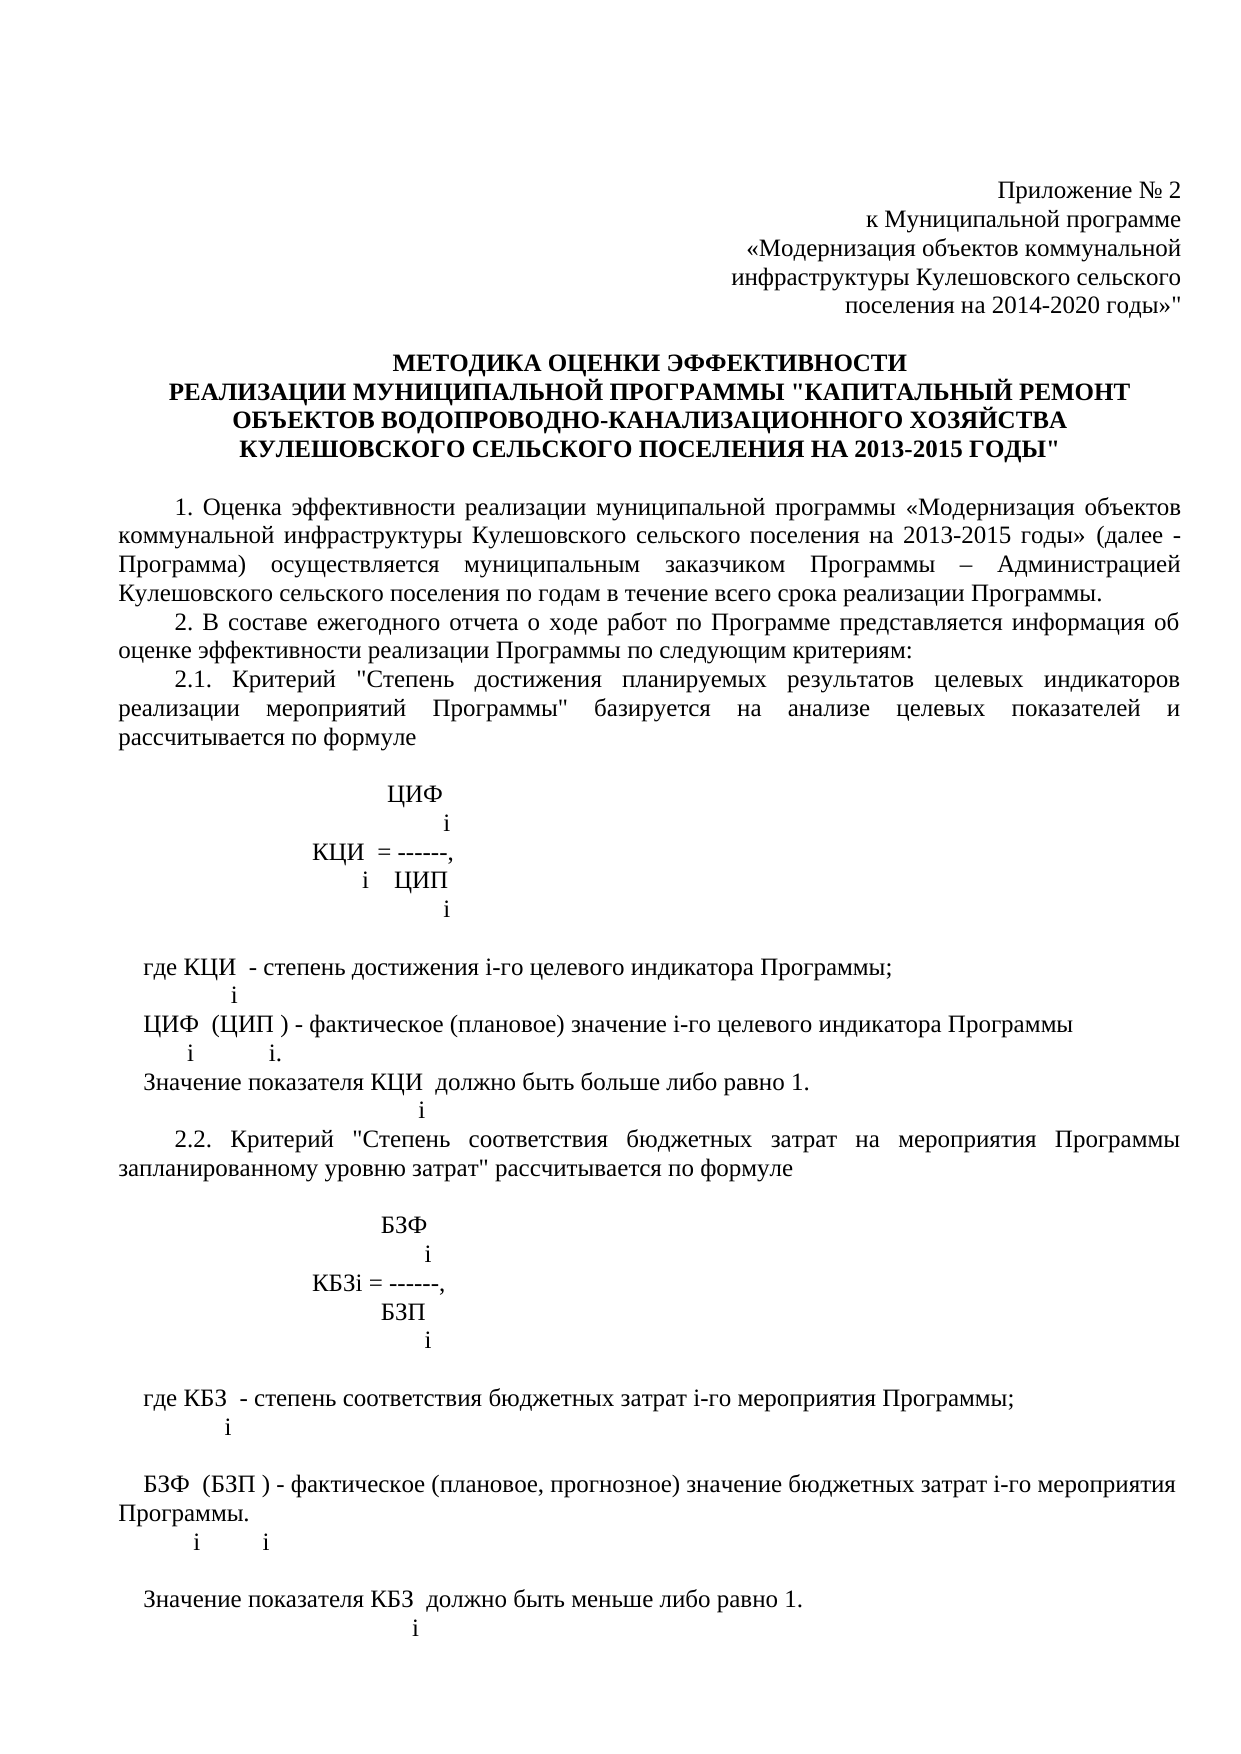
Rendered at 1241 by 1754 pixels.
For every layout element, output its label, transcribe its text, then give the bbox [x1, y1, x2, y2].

text где КБЗ - степень соответствия бюджетных затрат i-го мероприятия Программы; [118, 1383, 1181, 1412]
text ЦИФ (ЦИП ) - фактическое (плановое) значение i-го целевого индикатора Программы [118, 1009, 1181, 1038]
text 2. В составе ежегодного отчета о ходе работ по Программе представляется информация об оценке эффективности реализации Программы по следующим критериям: [118, 607, 1181, 664]
text Значение показателя КБЗ должно быть меньше либо равно 1. [118, 1584, 1181, 1613]
text ЦИФ [118, 779, 1181, 808]
text БЗП [118, 1297, 1181, 1326]
text i ЦИП [118, 866, 1181, 894]
text БЗФ [118, 1211, 1181, 1239]
text i i. [118, 1038, 1181, 1067]
text к Муниципальной программе [118, 204, 1181, 233]
text i [118, 1096, 1181, 1124]
text i [118, 1326, 1181, 1354]
text «Модернизация объектов коммунальной [118, 233, 1181, 262]
text КБЗi = ------, [118, 1268, 1181, 1297]
text i [118, 1613, 1181, 1642]
text Приложение № 2 [118, 176, 1181, 204]
text i [118, 1239, 1181, 1268]
text КЦИ = ------, [118, 837, 1181, 866]
text МЕТОДИКА ОЦЕНКИ ЭФФЕКТИВНОСТИ [118, 348, 1181, 377]
text i [118, 894, 1181, 923]
text i i [118, 1527, 1181, 1556]
text где КЦИ - степень достижения i-го целевого индикатора Программы; [118, 952, 1181, 981]
text Значение показателя КЦИ должно быть больше либо равно 1. [118, 1067, 1181, 1096]
text i [118, 981, 1181, 1009]
text i [118, 1412, 1181, 1441]
text БЗФ (БЗП ) - фактическое (плановое, прогнозное) значение бюджетных затрат i-го мероприятия Программы. [118, 1469, 1181, 1527]
text i [118, 808, 1181, 837]
text инфраструктуры Кулешовского сельского [118, 262, 1181, 291]
text поселения на 2014-2020 годы»" [118, 291, 1181, 319]
text 1. Оценка эффективности реализации муниципальной программы «Модернизация объектов коммунальной инфраструктуры Кулешовского сельского поселения на 2013-2015 годы» (далее - Программа) осуществляется муниципальным заказчиком Программы – Администрацией Кулешовского сельского поселения по годам в течение всего срока реализации Программы. [118, 492, 1181, 607]
text 2.2. Критерий "Степень соответствия бюджетных затрат на мероприятия Программы запланированному уровню затрат" рассчитывается по формуле [118, 1124, 1181, 1182]
text 2.1. Критерий "Степень достижения планируемых результатов целевых индикаторов реализации мероприятий Программы" базируется на анализе целевых показателей и рассчитывается по формуле [118, 664, 1181, 751]
text РЕАЛИЗАЦИИ МУНИЦИПАЛЬНОЙ ПРОГРАММЫ "КАПИТАЛЬНЫЙ РЕМОНТ ОБЪЕКТОВ ВОДОПРОВОДНО-КАНАЛИЗАЦИОННОГО ХОЗЯЙСТВА КУЛЕШОВСКОГО СЕЛЬСКОГО ПОСЕЛЕНИЯ НА 2013-2015 ГОДЫ" [118, 377, 1181, 463]
